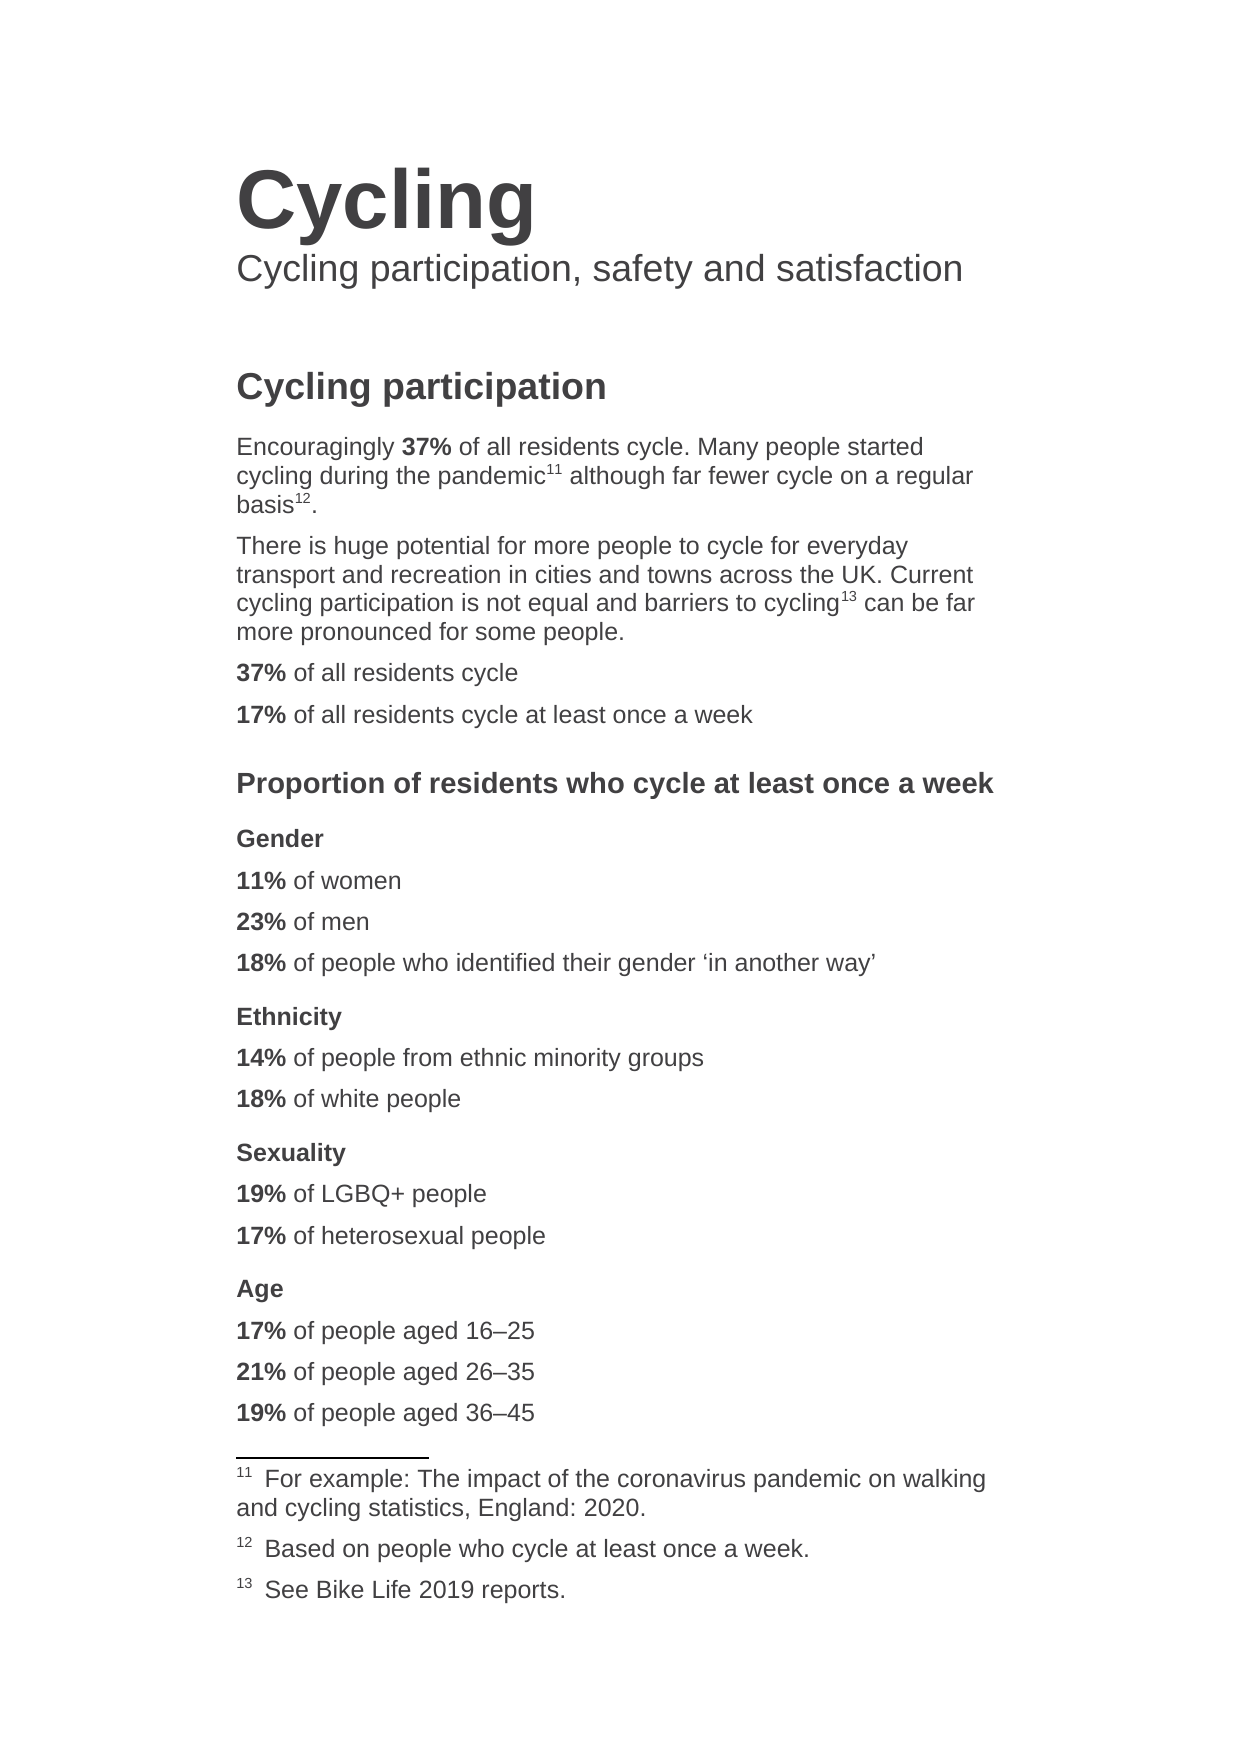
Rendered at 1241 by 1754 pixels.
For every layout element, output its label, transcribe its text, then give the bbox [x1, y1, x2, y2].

text 17% of heterosexual people [236, 1221, 1004, 1249]
text 14% of people from ethnic minority groups [236, 1043, 1004, 1072]
text 11% of women [236, 866, 1004, 894]
text 18% of white people [236, 1084, 1004, 1113]
subtitle Age [236, 1274, 1004, 1303]
text 37% of all residents cycle [236, 658, 1004, 687]
text 18% of people who identified their gender ‘in another way’ [236, 948, 1004, 977]
subtitle Gender [236, 824, 1004, 853]
subtitle Cycling [236, 150, 1004, 246]
text 19% of LGBQ+ people [236, 1179, 1004, 1208]
text 23% of men [236, 907, 1004, 936]
text Encouragingly 37% of all residents cycle. Many people started cycling during the pandemic although far fewer cycle on a regular basis. [236, 432, 1004, 518]
subtitle Proportion of residents who cycle at least once a week [236, 766, 1004, 799]
text 19% of people aged 36–45 [236, 1398, 1004, 1427]
subtitle Cycling participation, safety and satisfaction [236, 246, 1004, 289]
subtitle Sexuality [236, 1138, 1004, 1167]
text 17% of people aged 16–25 [236, 1316, 1004, 1344]
subtitle Cycling participation [236, 364, 1004, 407]
text There is huge potential for more people to cycle for everyday transport and recreation in cities and towns across the UK. Current cycling participation is not equal and barriers to cycling can be far more pronounced for some people. [236, 531, 1004, 646]
text 17% of all residents cycle at least once a week [236, 699, 1004, 728]
text 21% of people aged 26–35 [236, 1357, 1004, 1386]
subtitle Ethnicity [236, 1002, 1004, 1031]
